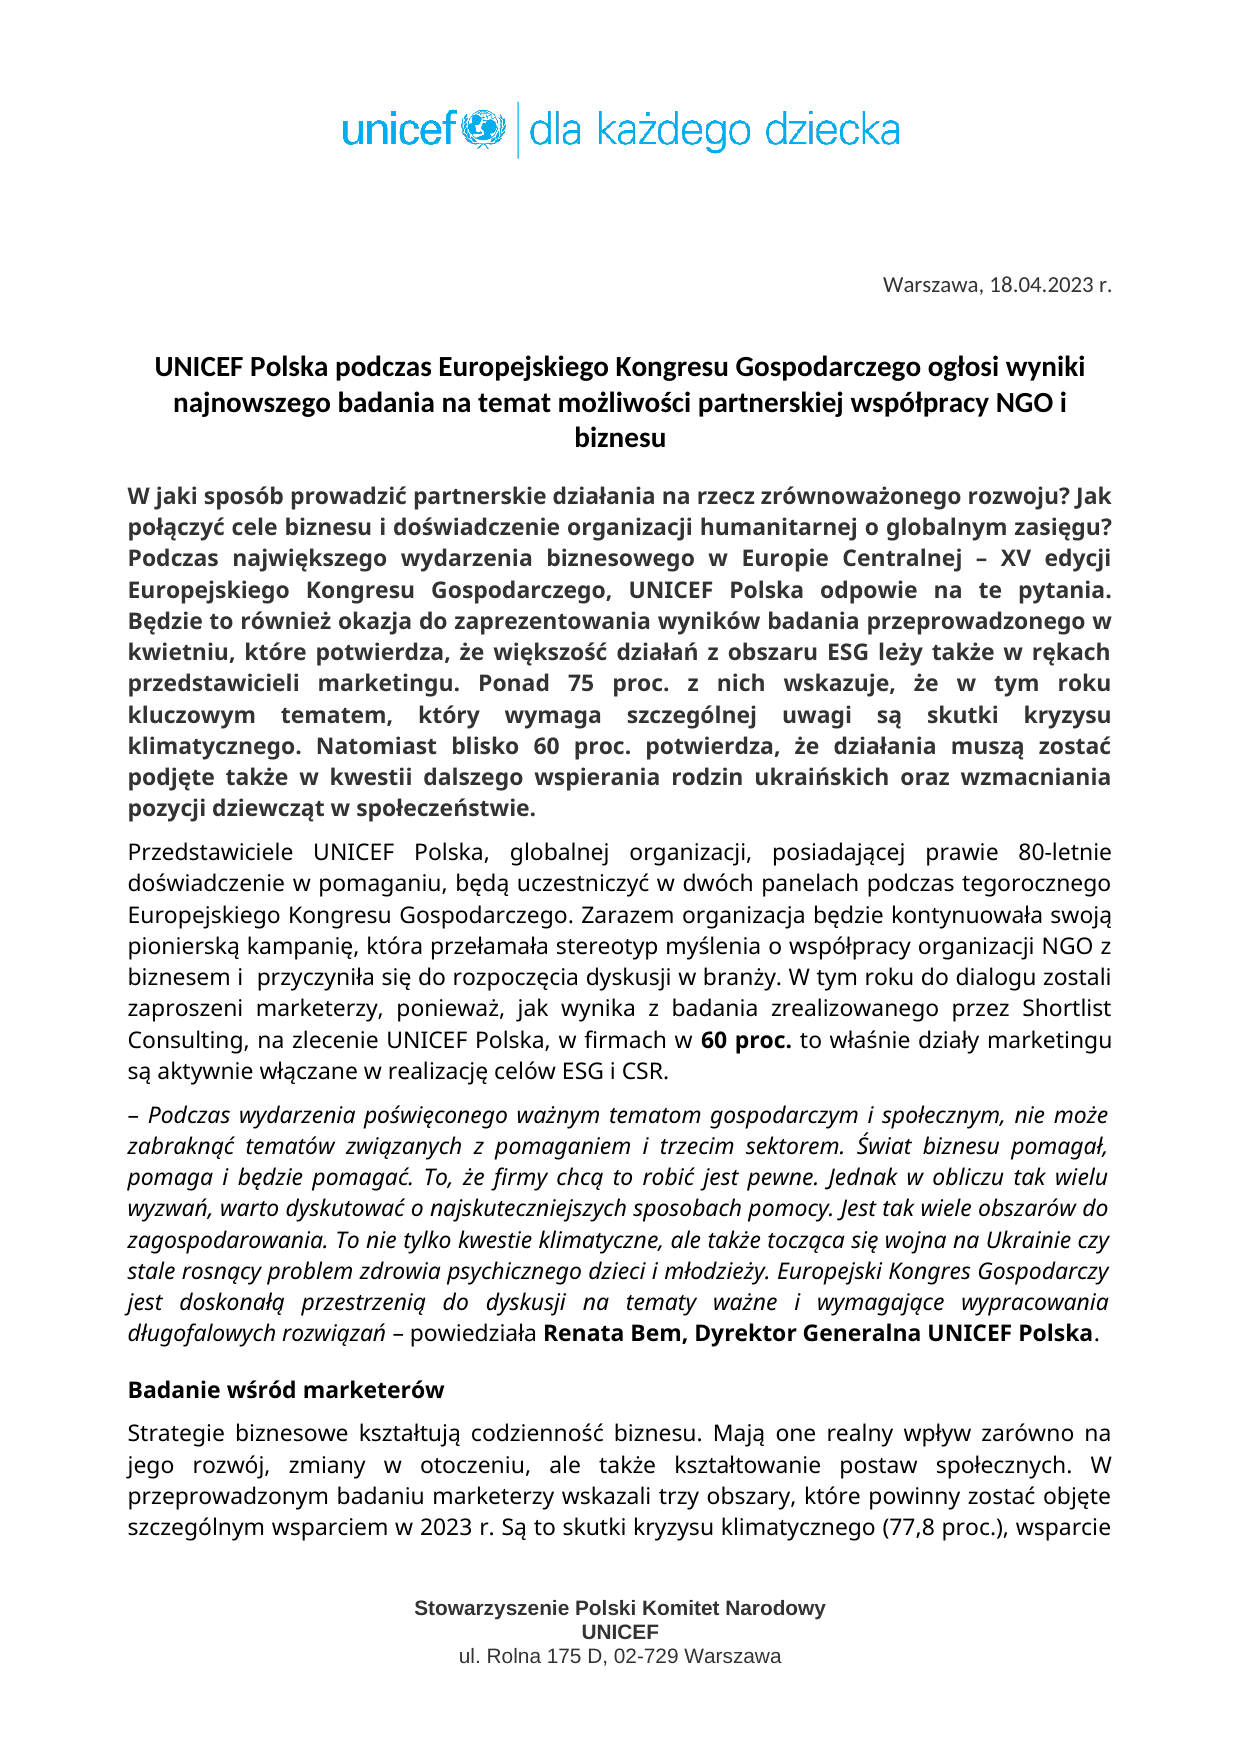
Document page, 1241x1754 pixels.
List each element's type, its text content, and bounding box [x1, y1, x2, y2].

text Przedstawiciele UNICEF Polska, globalnej organizacji, posiadającej prawie 80-letnie doświadczenie w pomaganiu, będą uczestniczyć w dwóch panelach podczas tegorocznego Europejskiego Kongresu Gospodarczego. Zarazem organizacja będzie kontynuowała swoją pionierską kampanię, która przełamała stereotyp myślenia o współpracy organizacji NGO z biznesem i przyczyniła się do rozpoczęcia dyskusji w branży. W tym roku do dialogu zostali zaproszeni marketerzy, ponieważ, jak wynika z badania zrealizowanego przez Shortlist Consulting, na zlecenie UNICEF Polska, w firmach w 60 proc. to właśnie działy marketingu są aktywnie włączane w realizację celów ESG i CSR. [127, 836, 1113, 1086]
text – Podczas wydarzenia poświęconego ważnym tematom gospodarczym i społecznym, nie może zabraknąć tematów związanych z pomaganiem i trzecim sektorem. Świat biznesu pomagał, pomaga i będzie pomagać. To, że firmy chcą to robić jest pewne. Jednak w obliczu tak wielu wyzwań, warto dyskutować o najskuteczniejszych sposobach pomocy. Jest tak wiele obszarów do zagospodarowania. To nie tylko kwestie klimatyczne, ale także tocząca się wojna na Ukrainie czy stale rosnący problem zdrowia psychicznego dzieci i młodzieży. Europejski Kongres Gospodarczy jest doskonałą przestrzenią do dyskusji na tematy ważne i wymagające wypracowania długofalowych rozwiązań – powiedziała Renata Bem, Dyrektor Generalna UNICEF Polska. [127, 1099, 1113, 1349]
text W jaki sposób prowadzić partnerskie działania na rzecz zrównoważonego rozwoju? Jak połączyć cele biznesu i doświadczenie organizacji humanitarnej o globalnym zasięgu? Podczas największego wydarzenia biznesowego w Europie Centralnej – XV edycji Europejskiego Kongresu Gospodarczego, UNICEF Polska odpowie na te pytania. Będzie to również okazja do zaprezentowania wyników badania przeprowadzonego w kwietniu, które potwierdza, że większość działań z obszaru ESG leży także w rękach przedstawicieli marketingu. Ponad 75 proc. z nich wskazuje, że w tym roku kluczowym tematem, który wymaga szczególnej uwagi są skutki kryzysu klimatycznego. Natomiast blisko 60 proc. potwierdza, że działania muszą zostać podjęte także w kwestii dalszego wspierania rodzin ukraińskich oraz wzmacniania pozycji dziewcząt w społeczeństwie. [127, 480, 1113, 824]
picture [314, 73, 927, 179]
text Warszawa, 18.04.2023 r. [127, 270, 1113, 298]
text Badanie wśród marketerów [127, 1374, 1113, 1405]
text UNICEF Polska podczas Europejskiego Kongresu Gospodarczego ogłosi wyniki najnowszego badania na temat możliwości partnerskiej współpracy NGO i biznesu [127, 348, 1113, 455]
